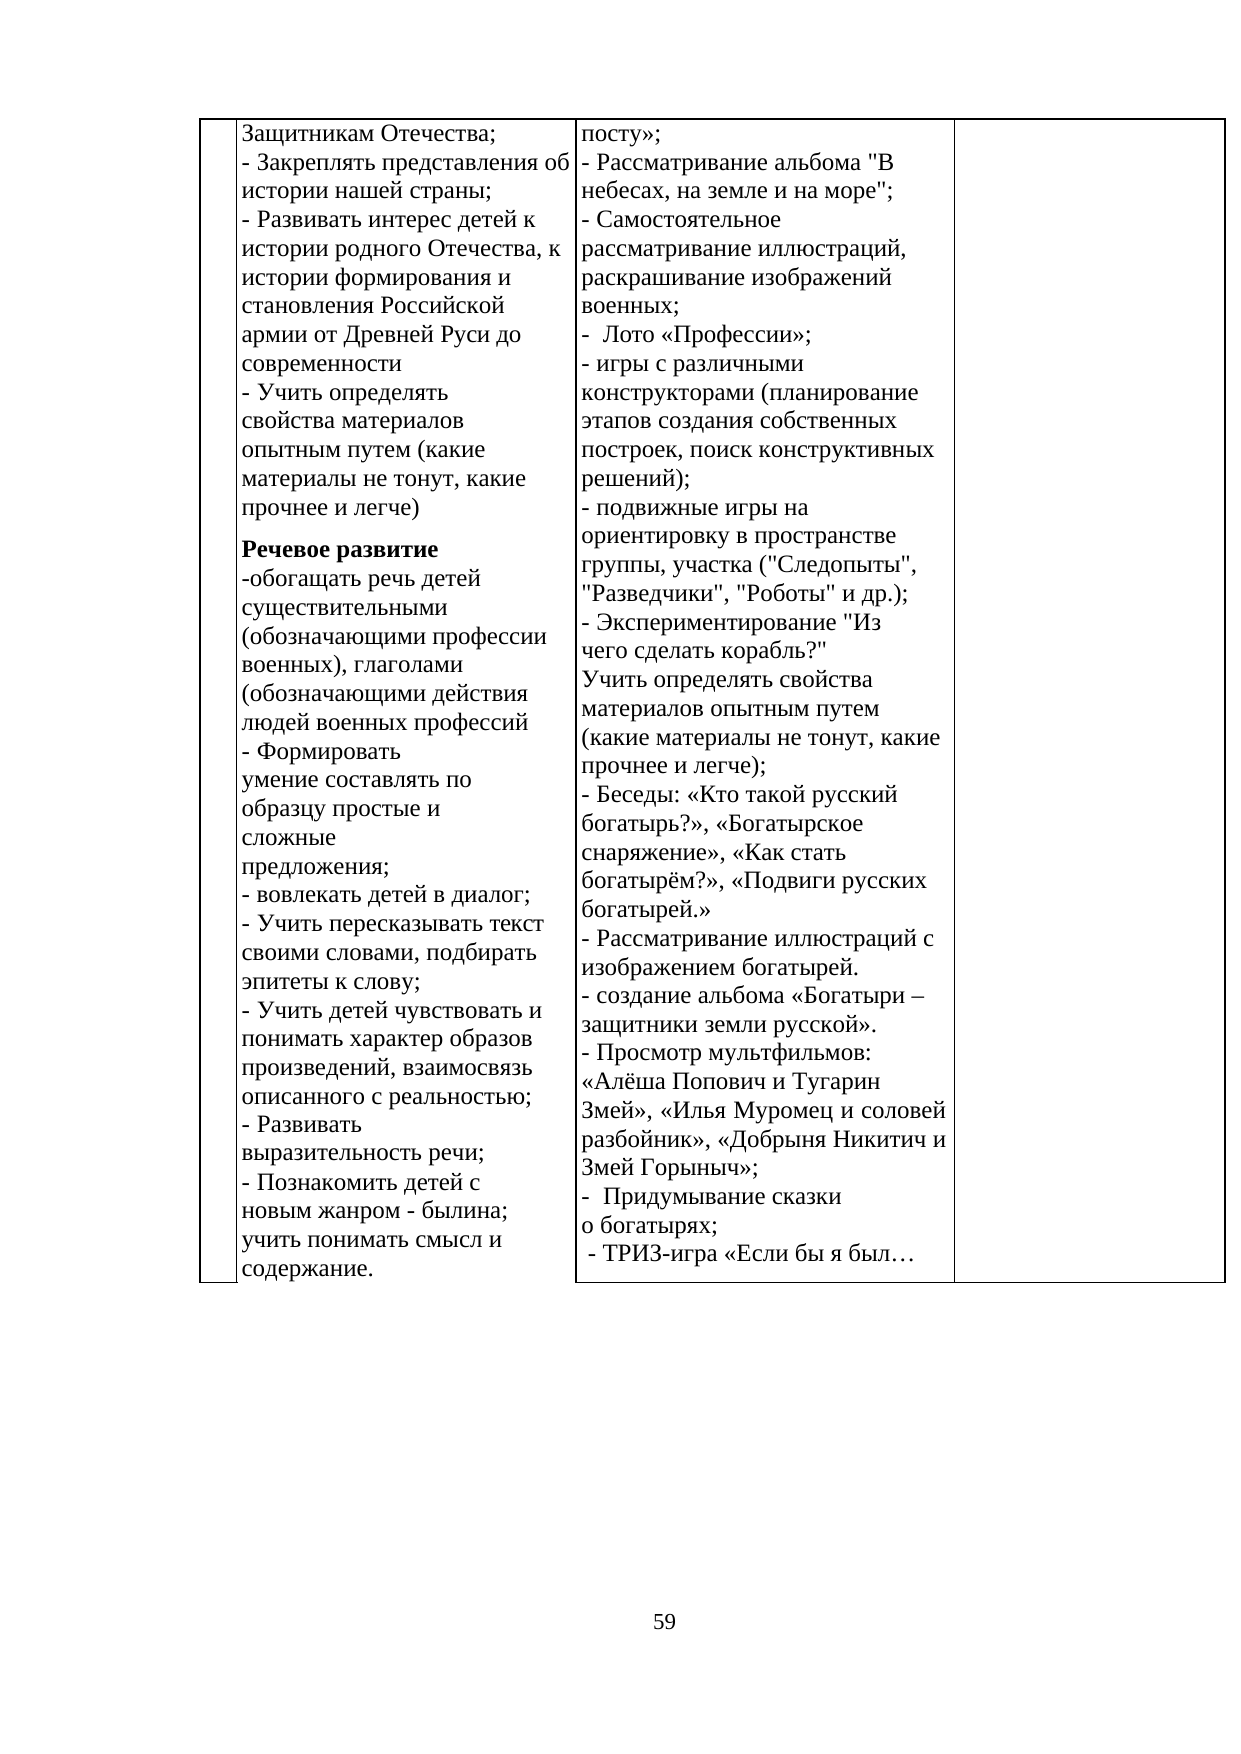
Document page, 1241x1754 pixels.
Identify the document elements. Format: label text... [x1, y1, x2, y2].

table_header посту»; Рассматривание альбома "В небесах, на земле и на море"; Самостоятельное рассматривание иллюстраций, раскрашивание изображений военных; Лото «Профессии»; игры с различными конструкторами (планирование этапов создания собственных построек, поиск конструктивных решений); подвижные игры на ориентировку в пространстве группы, участка ("Следопыты", "Разведчики", "Роботы" и др.); Экспериментирование "Из чего сделать корабль?" Учить определять свойства материалов опытным путем (какие материалы не тонут, какие прочнее и легче); Беседы: «Кто такой русский богатырь?», «Богатырское снаряжение», «Как стать богатырём?», «Подвиги русских богатырей.» Рассматривание иллюстраций с изображением богатырей. создание альбома «Богатыри – защитники земли русской». Просмотр мультфильмов: «Алёша Попович и Тугарин Змей», «Илья Муромец и соловей разбойник», «Добрыня Никитич и Змей Горыныч»; Придумывание сказки о богатырях; ТРИЗ-игра «Если бы я был… богатырём»; «Собери богатыря в путь – дорогу…»; Беседы: «Что лучше: худой мир или хорошая война?», «Что такое подвиг?», «Родина и ее герои», «Символы великой победы», «Великие сражения ВОВ». Экскурсия к Вечному огню; Рассматривание иллюстраций о ВОВ, картины П .Кривоногова «Победа», военных фотографий, [577, 120, 954, 1282]
table_header [955, 120, 1224, 1282]
table_header [201, 120, 236, 1282]
table_cell Речевое развитие -обогащать речь детей существительными (обозначающими профессии военных), глаголами (обозначающими действия людей военных профессий Формировать умение составлять по образцу простые и сложные предложения; вовлекать детей в диалог; Учить пересказывать текст своими словами, подбирать эпитеты к слову; Учить детей чувствовать и понимать характер образов произведений, взаимосвязь описанного с реальностью; Развивать выразительность речи; Познакомить детей с новым жанром - былина; учить понимать смысл и содержание. [237, 520, 575, 1282]
table_header Защитникам Отечества; Закреплять представления об истории нашей страны; Развивать интерес детей к истории родного Отечества, к истории формирования и становления Российской армии от Древней Руси до современности Учить определять свойства материалов опытным путем (какие материалы не тонут, какие прочнее и легче) [237, 120, 575, 520]
